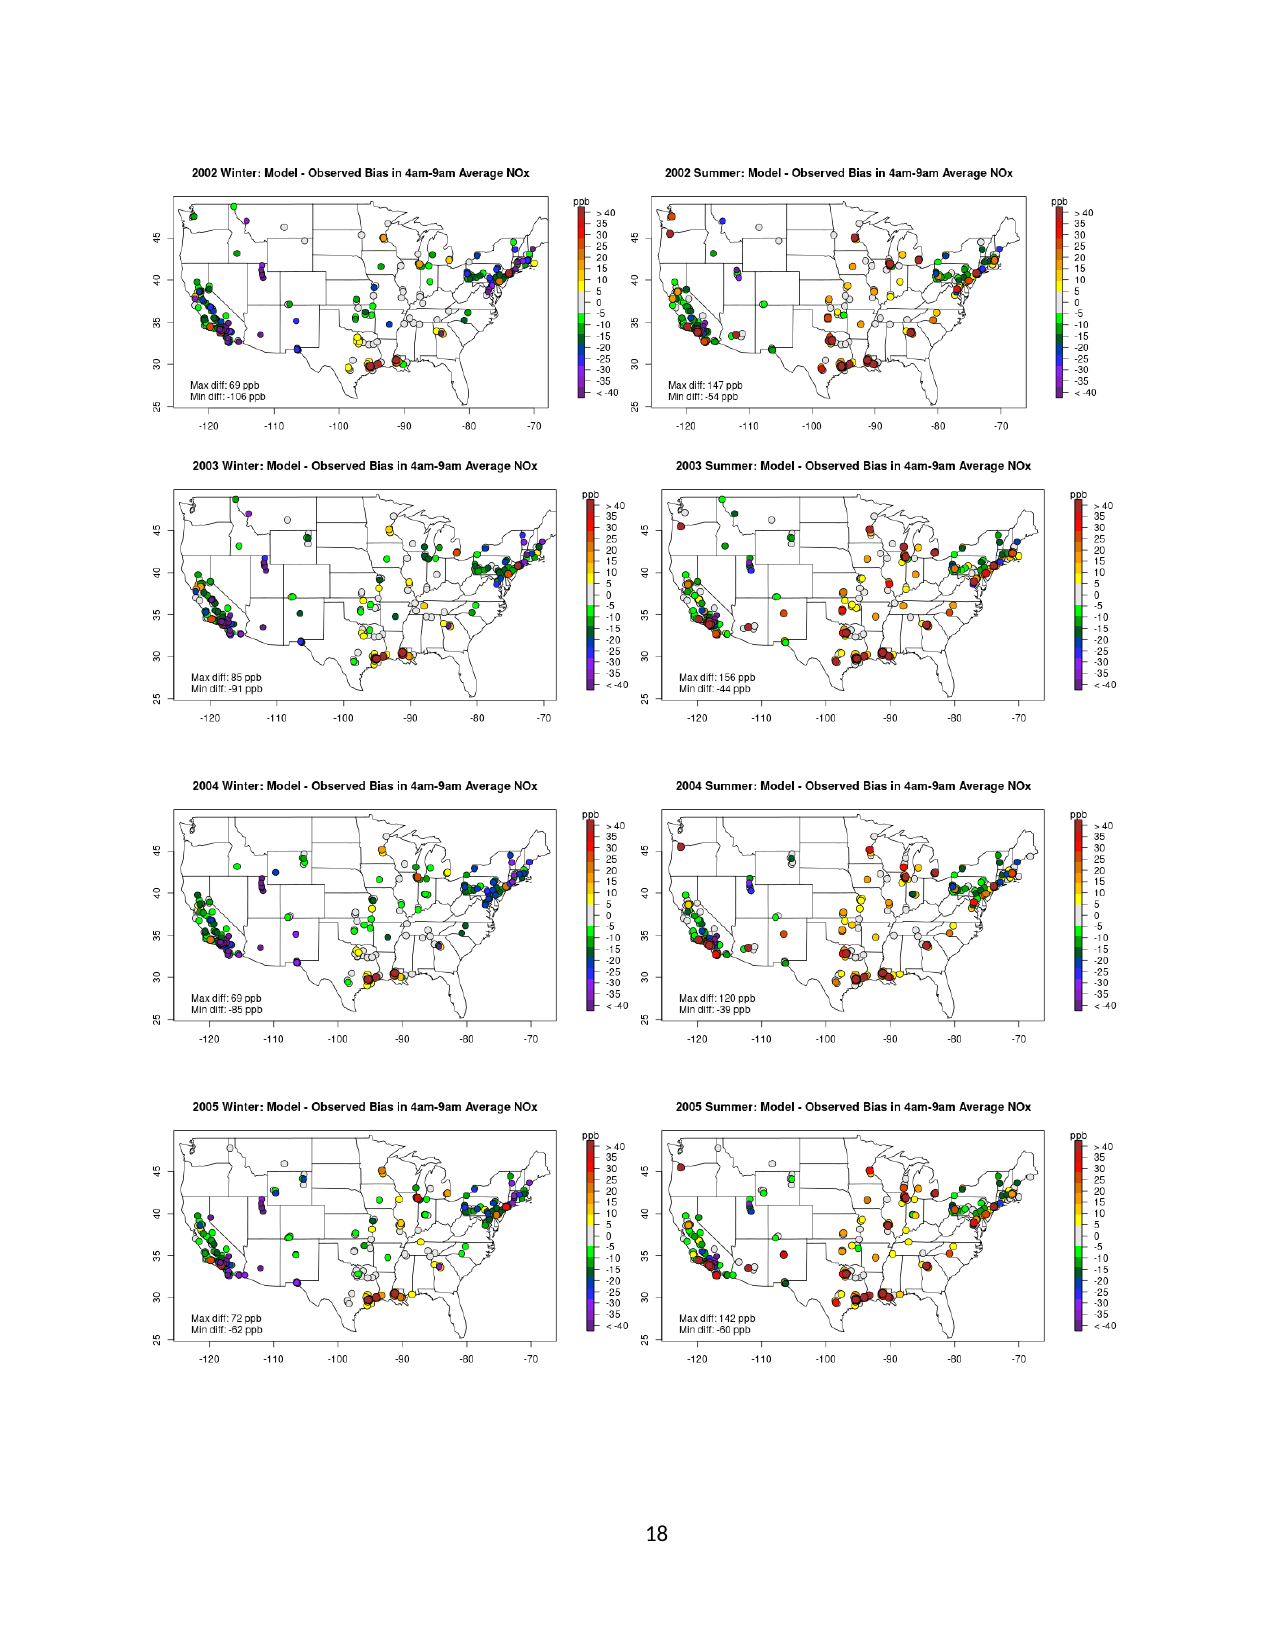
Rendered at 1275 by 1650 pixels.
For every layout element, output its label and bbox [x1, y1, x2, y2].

picture [150, 763, 1125, 1056]
picture [150, 150, 1125, 735]
picture [150, 1083, 1125, 1376]
